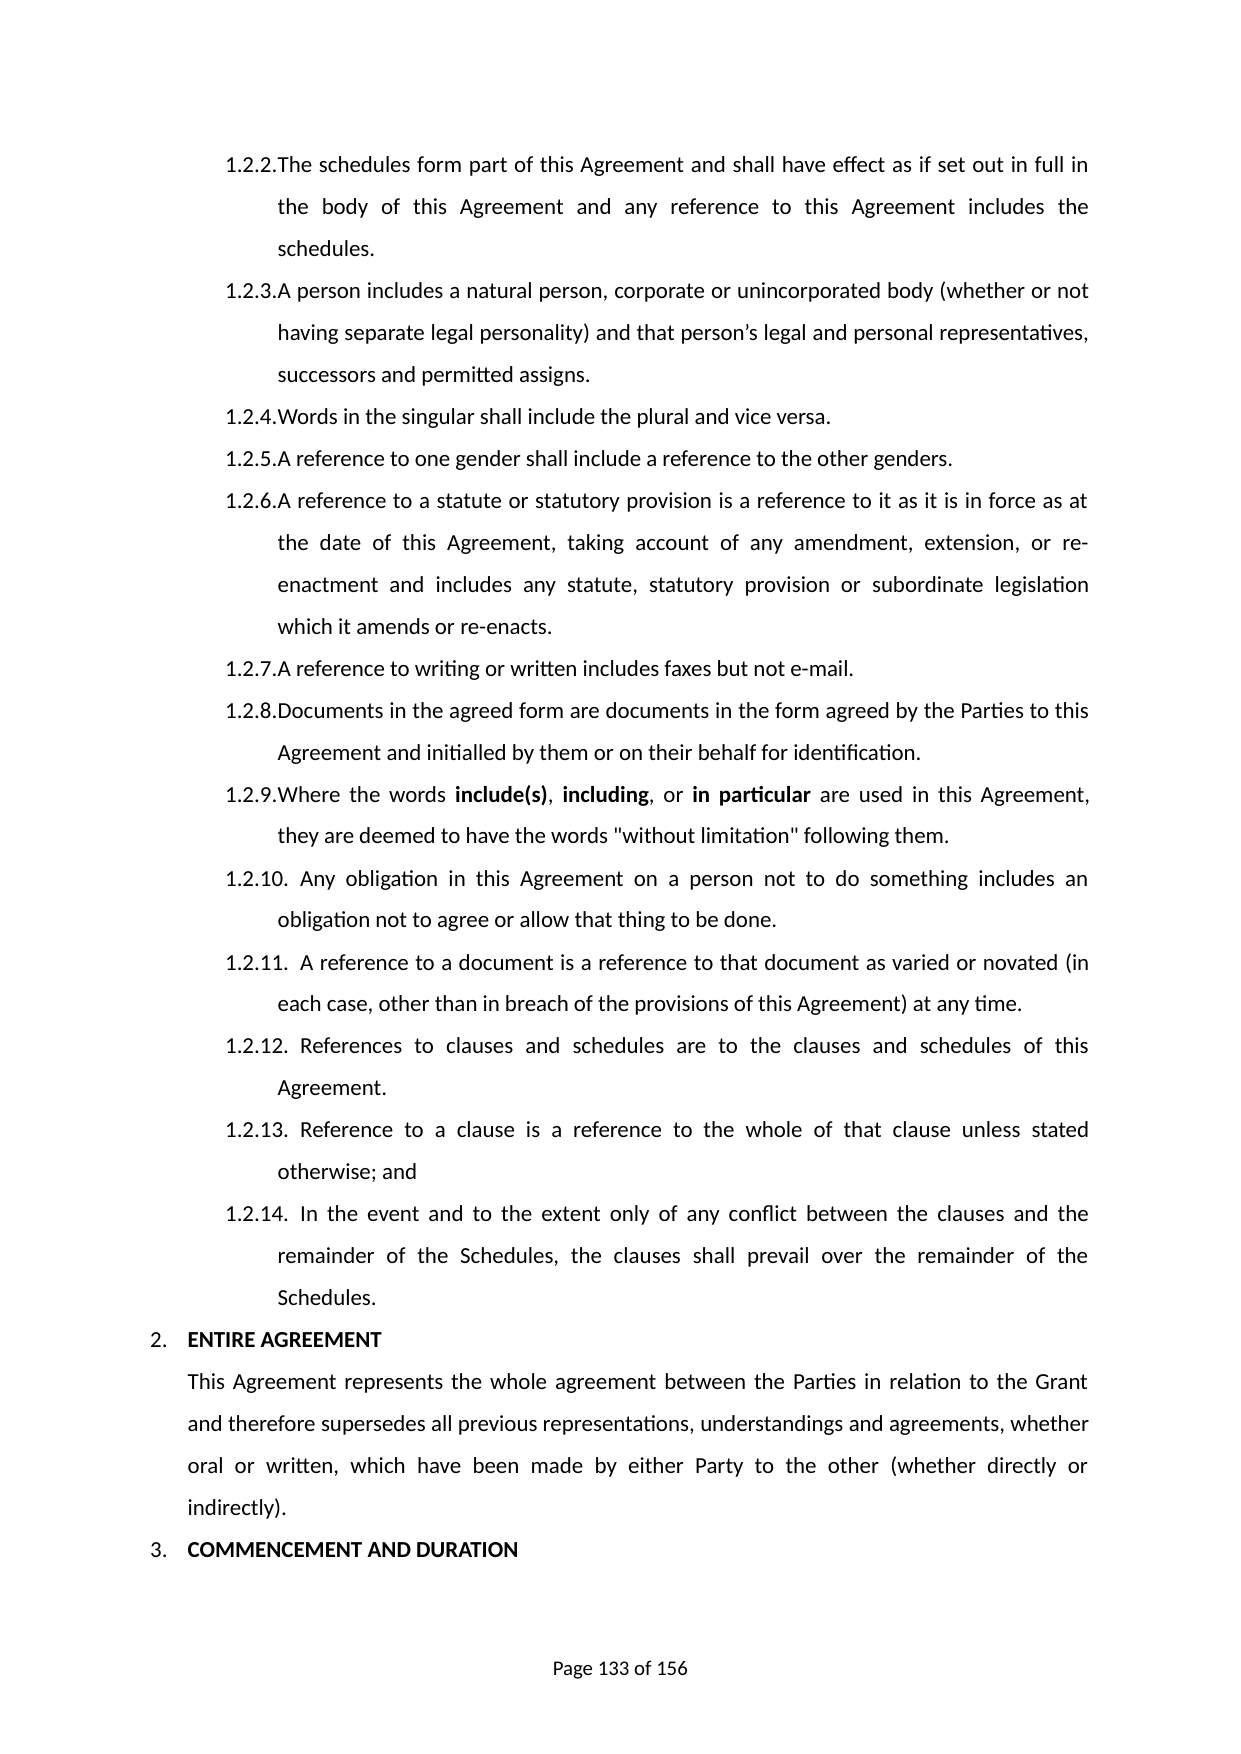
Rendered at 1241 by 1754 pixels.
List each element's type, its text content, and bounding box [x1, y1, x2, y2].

list Documents in the agreed form are documents in the form agreed by the Parties to this Agreement and initialled by them or on their behalf for identification. [225, 696, 1090, 766]
list Where the words include(s), including, or in particular are used in this Agreement, they are deemed to have the words "without limitation" following them. [225, 780, 1090, 850]
list A person includes a natural person, corporate or unincorporated body (whether or not having separate legal personality) and that person’s legal and personal representatives, successors and permitted assigns. [225, 276, 1090, 388]
list A reference to a document is a reference to that document as varied or novated (in each case, other than in breach of the provisions of this Agreement) at any time. [225, 948, 1090, 1018]
list Reference to a clause is a reference to the whole of that clause unless stated otherwise; and [225, 1116, 1090, 1186]
list A reference to one gender shall include a reference to the other genders. [225, 444, 1090, 472]
list ENTIRE AGREEMENT [150, 1325, 1090, 1353]
list A reference to a statute or statutory provision is a reference to it as it is in force as at the date of this Agreement, taking account of any amendment, extension, or re-enactment and includes any statute, statutory provision or subordinate legislation which it amends or re-enacts. [225, 486, 1090, 640]
list A reference to writing or written includes faxes but not e-mail. [225, 654, 1090, 682]
list References to clauses and schedules are to the clauses and schedules of this Agreement. [225, 1032, 1090, 1102]
list Words in the singular shall include the plural and vice versa. [225, 402, 1090, 430]
list The schedules form part of this Agreement and shall have effect as if set out in full in the body of this Agreement and any reference to this Agreement includes the schedules. [225, 150, 1090, 262]
list In the event and to the extent only of any conflict between the clauses and the remainder of the Schedules, the clauses shall prevail over the remainder of the Schedules. [225, 1199, 1090, 1311]
list COMMENCEMENT AND DURATION [150, 1535, 1090, 1563]
list Any obligation in this Agreement on a person not to do something includes an obligation not to agree or allow that thing to be done. [225, 864, 1090, 934]
text This Agreement represents the whole agreement between the Parties in relation to the Grant and therefore supersedes all previous representations, understandings and agreements, whether oral or written, which have been made by either Party to the other (whether directly or indirectly). [187, 1367, 1090, 1521]
